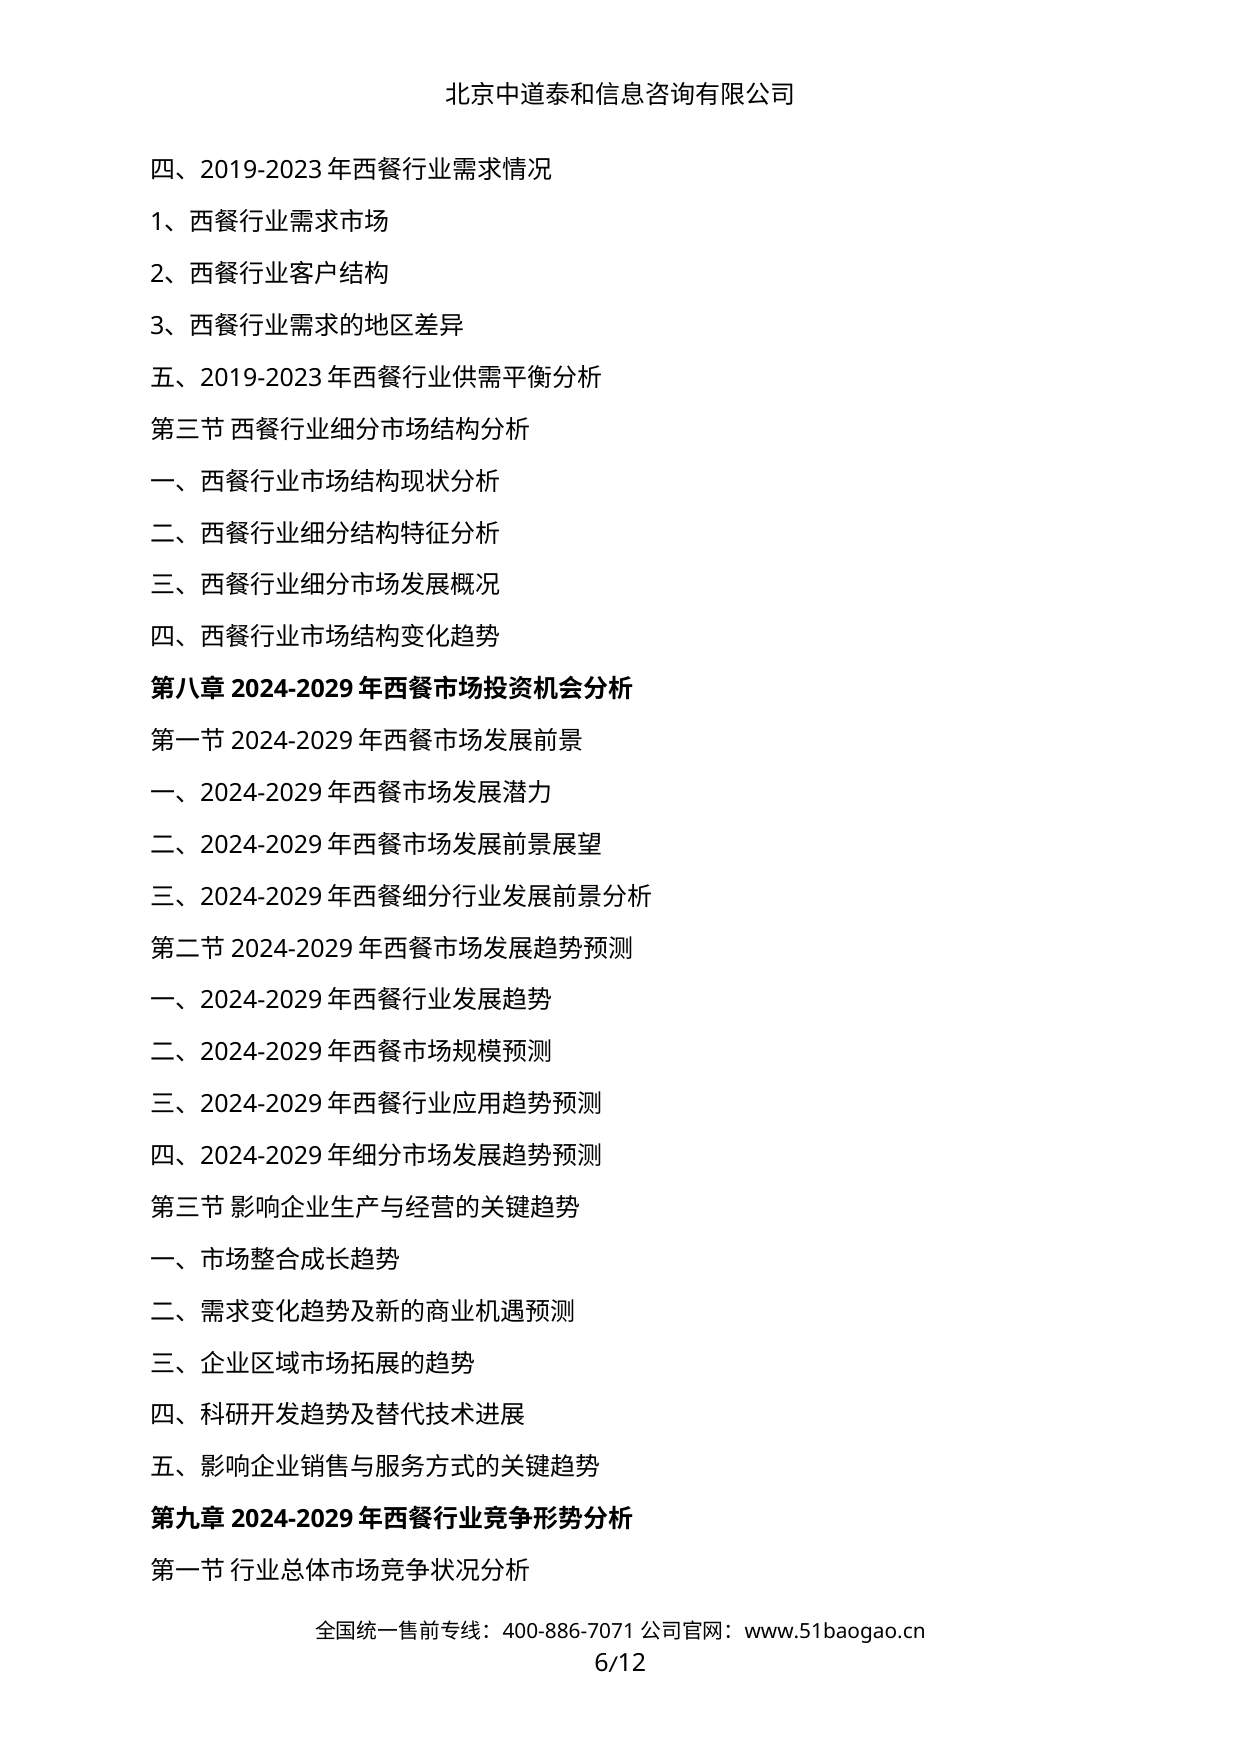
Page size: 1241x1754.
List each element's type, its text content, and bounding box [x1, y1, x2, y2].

text 四、2024-2029年细分市场发展趋势预测 [150, 1136, 1090, 1172]
text 第一节 行业总体市场竞争状况分析 [150, 1551, 1090, 1587]
text 第一节 2024-2029年西餐市场发展前景 [150, 721, 1090, 757]
text 第二节 2024-2029年西餐市场发展趋势预测 [150, 928, 1090, 964]
text 第三节 西餐行业细分市场结构分析 [150, 409, 1090, 446]
text 三、西餐行业细分市场发展概况 [150, 565, 1090, 601]
text 四、科研开发趋势及替代技术进展 [150, 1395, 1090, 1431]
text 三、2024-2029年西餐行业应用趋势预测 [150, 1084, 1090, 1120]
text 三、企业区域市场拓展的趋势 [150, 1343, 1090, 1379]
text 三、2024-2029年西餐细分行业发展前景分析 [150, 876, 1090, 912]
text 一、西餐行业市场结构现状分析 [150, 461, 1090, 497]
text 二、2024-2029年西餐市场发展前景展望 [150, 824, 1090, 861]
text 一、2024-2029年西餐行业发展趋势 [150, 980, 1090, 1016]
text 第八章 2024-2029年西餐市场投资机会分析 [150, 669, 1090, 705]
text 一、市场整合成长趋势 [150, 1239, 1090, 1276]
text 2、西餐行业客户结构 [150, 254, 1090, 290]
text 3、西餐行业需求的地区差异 [150, 306, 1090, 342]
text 一、2024-2029年西餐市场发展潜力 [150, 772, 1090, 809]
text 四、2019-2023年西餐行业需求情况 [150, 150, 1090, 186]
text 第九章 2024-2029年西餐行业竞争形势分析 [150, 1499, 1090, 1535]
text 第三节 影响企业生产与经营的关键趋势 [150, 1187, 1090, 1224]
text 四、西餐行业市场结构变化趋势 [150, 617, 1090, 653]
text 五、影响企业销售与服务方式的关键趋势 [150, 1447, 1090, 1483]
text 二、需求变化趋势及新的商业机遇预测 [150, 1291, 1090, 1327]
text 1、西餐行业需求市场 [150, 202, 1090, 238]
text 五、2019-2023年西餐行业供需平衡分析 [150, 357, 1090, 394]
text 二、西餐行业细分结构特征分析 [150, 513, 1090, 549]
text 二、2024-2029年西餐市场规模预测 [150, 1032, 1090, 1068]
